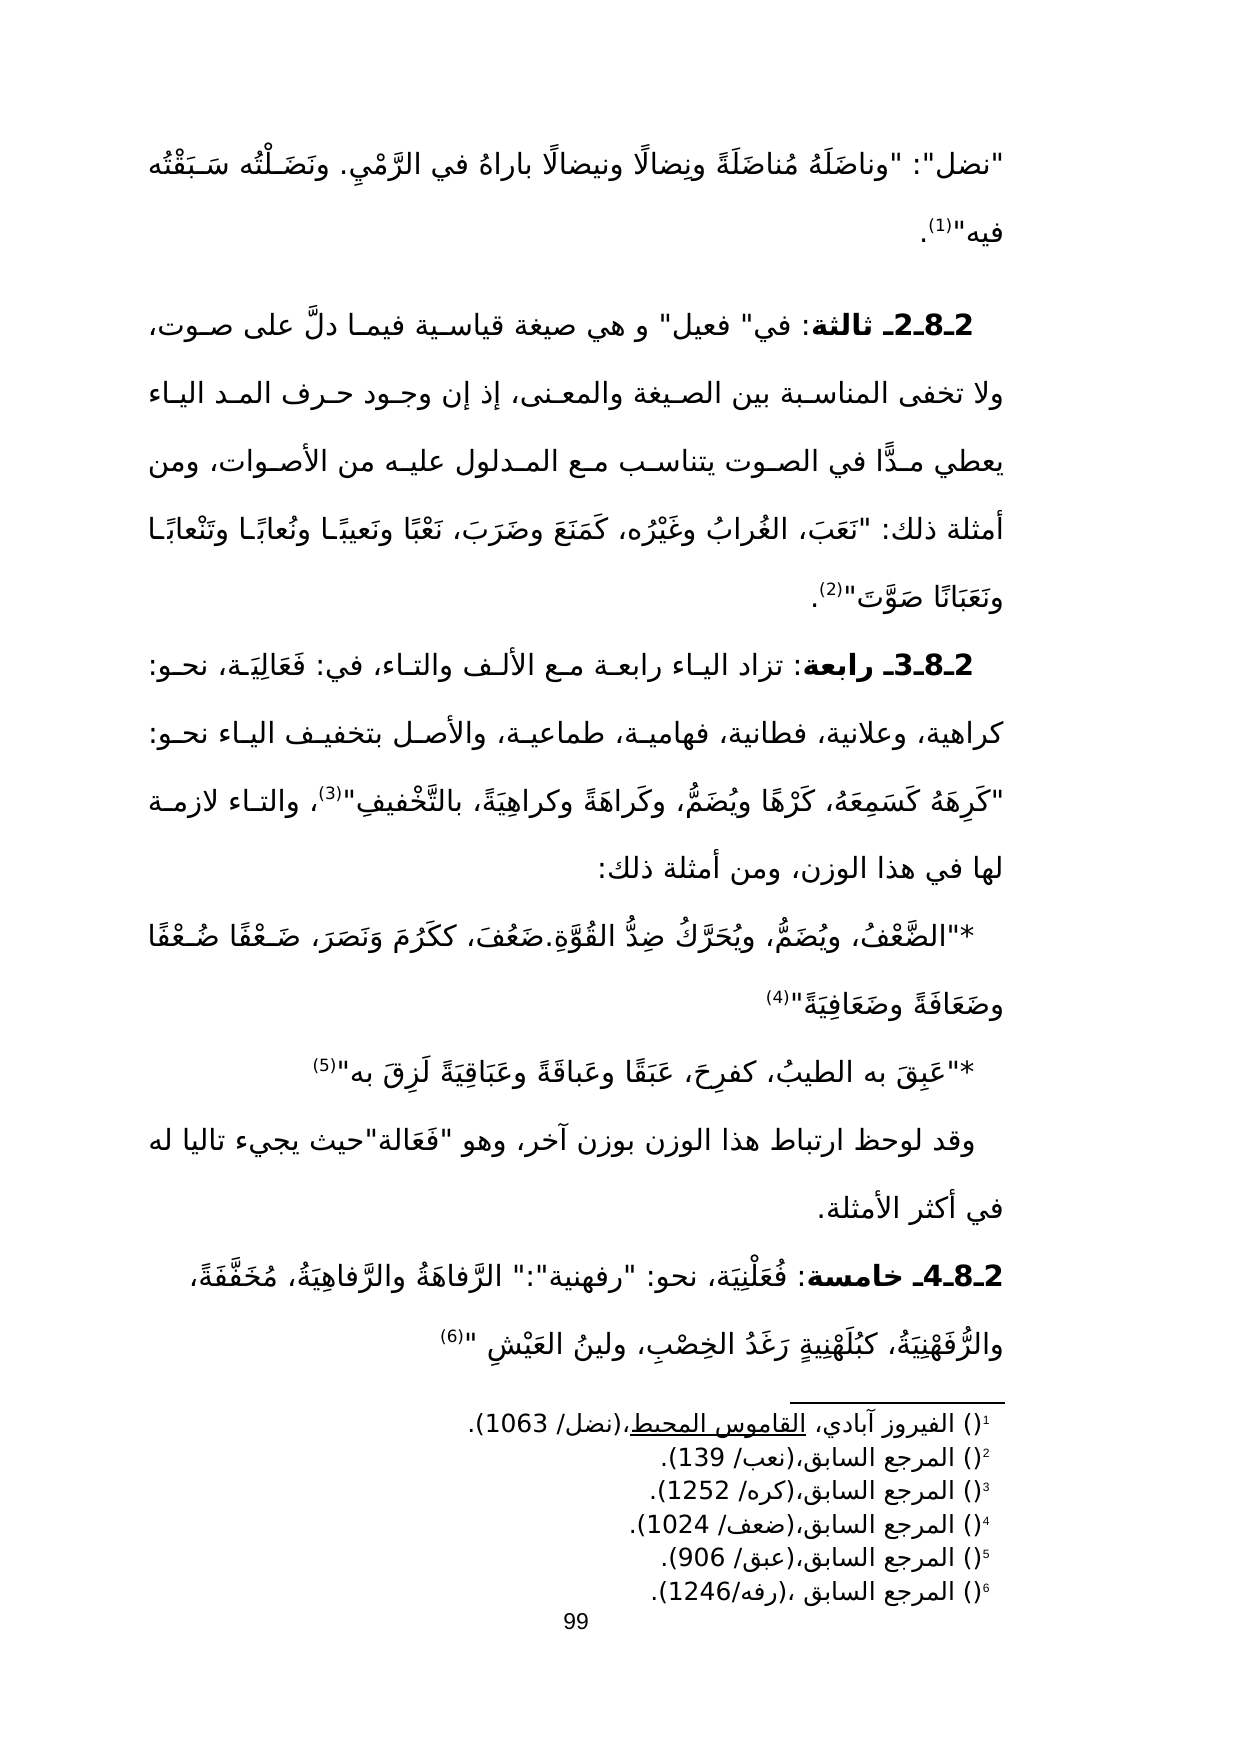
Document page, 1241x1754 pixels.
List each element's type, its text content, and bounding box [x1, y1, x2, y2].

text 2ـ8ـ4ـ خامسة: فُعَلْنِيَة، نحو: "رفهنية":" الرَّفاهَةُ والرَّفاهِيَةُ، مُخَفَّفَةً، والرُّفَهْنِيَةُ، كبُلَهْنِيةٍ رَغَدُ الخِصْبِ، ولينُ العَيْشِ "() [148, 1259, 1004, 1361]
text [148, 148, 1004, 249]
text 2ـ8ـ3ـ رابعة: تزاد الياء رابعة مع الألف والتاء، في: فَعَالِيَة، نحو: كراهية، وعلانية، فطانية، فهامية، طماعية، والأصل بتخفيف الياء نحو: "كَرِهَهُ كَسَمِعَهُ، كَرْهًا ويُضَمُّ، وكَراهَةً وكراهِيَةً، بالتَّخْفيفِ"()، والتاء لازمة لها في هذا الوزن، ومن أمثلة ذلك: [148, 648, 1004, 886]
text *"الضَّعْفُ، ويُضَمُّ، ويُحَرَّكُ ضِدُّ القُوَّةِ.ضَعُفَ، ككَرُمَ وَنَصَرَ، ضَعْفًا ضُعْفًا وضَعَافَةً وضَعَافِيَةً"() [148, 920, 1004, 1022]
text وقد لوحظ ارتباط هذا الوزن بوزن آخر، وهو "فَعَالة"حيث يجيء تاليا له في أكثر الأمثلة. [148, 1123, 1004, 1225]
text 2ـ8ـ2ـ ثالثة: في" فعيل" و هي صيغة قياسية فيما دلَّ على صوت، ولا تخفى المناسبة بين الصيغة والمعنى، إذ إن وجود حرف المد الياء يعطي مدًّا في الصوت يتناسب مع المدلول عليه من الأصوات، ومن أمثلة ذلك: "نَعَبَ، الغُرابُ وغَيْرُه، كَمَنَعَ وضَرَبَ، نَعْبًا ونَعيبًا ونُعابًا وتَنْعابًا ونَعَبَانًا صَوَّتَ"(). [148, 308, 1004, 614]
text *"عَبِقَ به الطيبُ، كفرِحَ، عَبَقًا وعَباقَةً وعَبَاقِيَةً لَزِقَ به"() [148, 1056, 1004, 1089]
